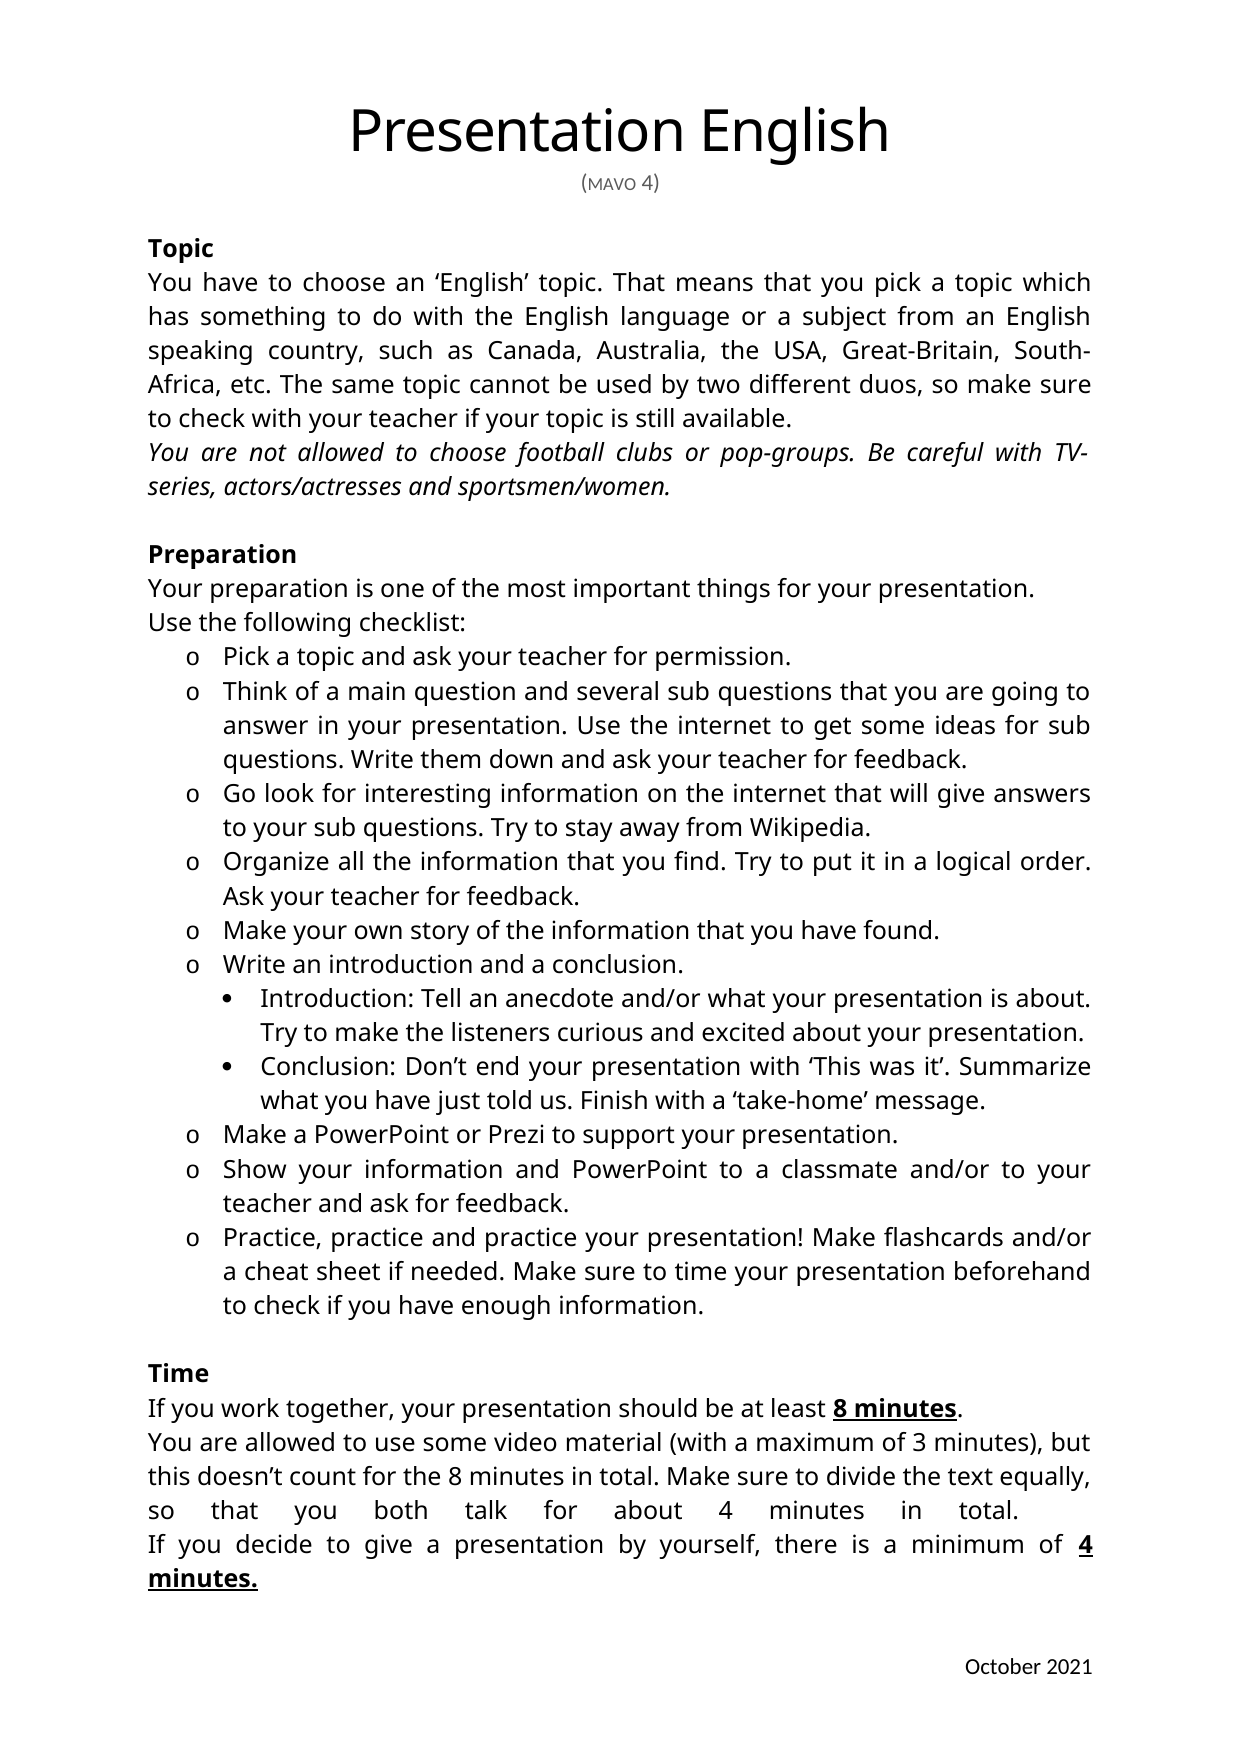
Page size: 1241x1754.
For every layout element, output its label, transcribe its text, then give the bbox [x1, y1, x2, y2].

text (mavo 4) [148, 168, 1092, 196]
list Organize all the information that you find. Try to put it in a logical order. Ask your teacher for feedback. [185, 844, 1092, 912]
list Write an introduction and a conclusion. [185, 947, 1092, 981]
list Practice, practice and practice your presentation! Make flashcards and/or a cheat sheet if needed. Make sure to time your presentation beforehand to check if you have enough information. [185, 1220, 1092, 1322]
text If you work together, your presentation should be at least 8 minutes. [148, 1390, 1092, 1424]
text Time [148, 1356, 1092, 1390]
text You are not allowed to choose football clubs or pop-groups. Be careful with TV-series, actors/actresses and sportsmen/women. [148, 434, 1092, 503]
text You are allowed to use some video material (with a maximum of 3 minutes), but this doesn’t count for the 8 minutes in total. Make sure to divide the text equally, so that you both talk for about 4 minutes in total. If you decide to give a presentation by yourself, there is a minimum of 4 minutes. [148, 1424, 1092, 1594]
text Use the following checklist: [148, 605, 1092, 639]
list Pick a topic and ask your teacher for permission. [185, 639, 1092, 673]
text Your preparation is one of the most important things for your presentation. [148, 571, 1092, 605]
list Make a PowerPoint or Prezi to support your presentation. [185, 1117, 1092, 1151]
list Introduction: Tell an anecdote and/or what your presentation is about. Try to make the listeners curious and excited about your presentation. [223, 981, 1092, 1049]
list Make your own story of the information that you have found. [185, 912, 1092, 947]
list Show your information and PowerPoint to a classmate and/or to your teacher and ask for feedback. [185, 1151, 1092, 1220]
list Go look for interesting information on the internet that will give answers to your sub questions. Try to stay away from Wikipedia. [185, 776, 1092, 844]
title Presentation English [148, 89, 1092, 168]
text Topic [148, 230, 1092, 264]
list Think of a main question and several sub questions that you are going to answer in your presentation. Use the internet to get some ideas for sub questions. Write them down and ask your teacher for feedback. [185, 673, 1092, 776]
list Conclusion: Don’t end your presentation with ‘This was it’. Summarize what you have just told us. Finish with a ‘take-home’ message. [223, 1049, 1092, 1117]
text Preparation [148, 537, 1092, 571]
text You have to choose an ‘English’ topic. That means that you pick a topic which has something to do with the English language or a subject from an English speaking country, such as Canada, Australia, the USA, Great-Britain, South-Africa, etc. The same topic cannot be used by two different duos, so make sure to check with your teacher if your topic is still available. [148, 264, 1092, 434]
